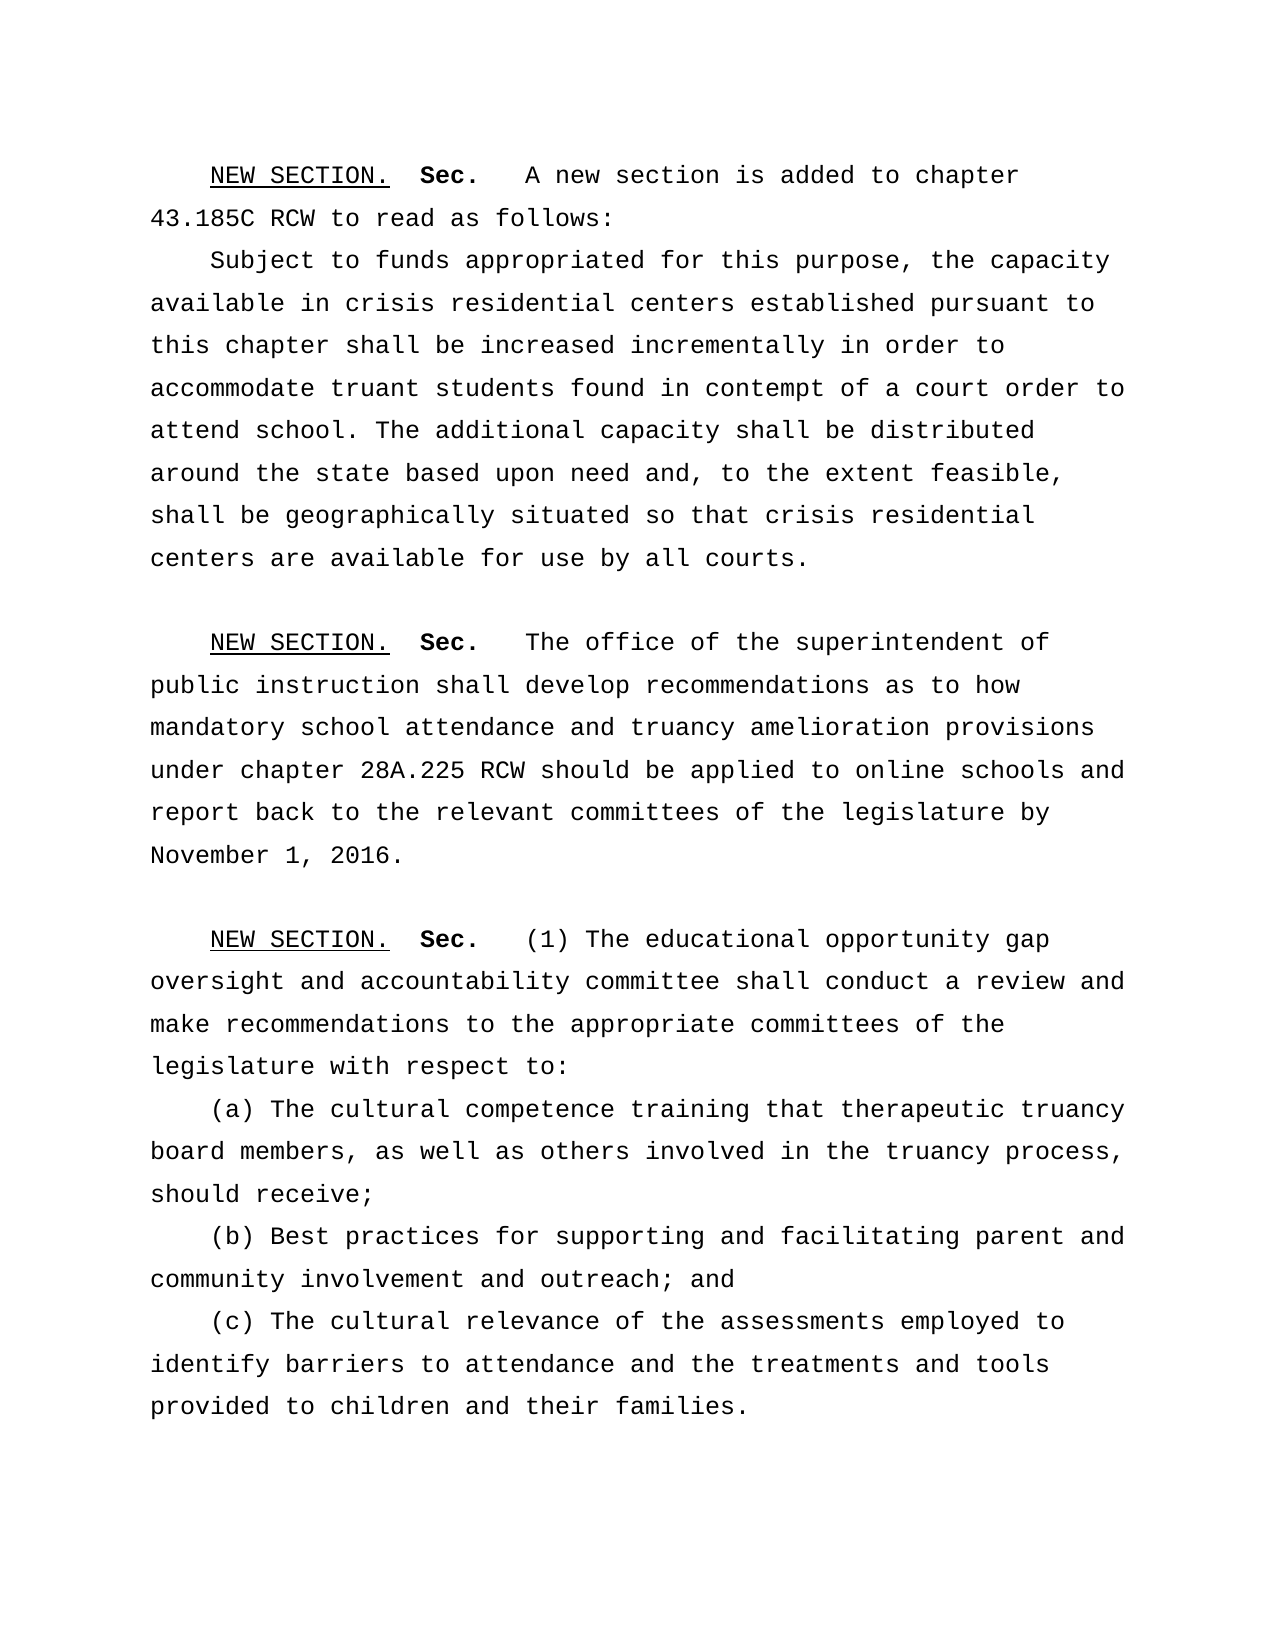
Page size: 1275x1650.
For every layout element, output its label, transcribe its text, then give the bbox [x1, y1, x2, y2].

text (a) The cultural competence training that therapeutic truancy board members, as well as others involved in the truancy process, should receive; [150, 1083, 1125, 1211]
text Subject to funds appropriated for this purpose, the capacity available in crisis residential centers established pursuant to this chapter shall be increased incrementally in order to accommodate truant students found in contempt of a court order to attend school. The additional capacity shall be distributed around the state based upon need and, to the extent feasible, shall be geographically situated so that crisis residential centers are available for use by all courts. [150, 235, 1125, 575]
text (b) Best practices for supporting and facilitating parent and community involvement and outreach; and [150, 1211, 1125, 1296]
text (c) The cultural relevance of the assessments employed to identify barriers to attendance and the treatments and tools provided to children and their families. [150, 1296, 1125, 1423]
text NEW SECTION. Sec. A new section is added to chapter 43.185C RCW to read as follows: [150, 150, 1125, 235]
text NEW SECTION. Sec. The office of the superintendent of public instruction shall develop recommendations as to how mandatory school attendance and truancy amelioration provisions under chapter 28A.225 RCW should be applied to online schools and report back to the relevant committees of the legislature by November 1, 2016. [150, 617, 1125, 872]
text NEW SECTION. Sec. (1) The educational opportunity gap oversight and accountability committee shall conduct a review and make recommendations to the appropriate committees of the legislature with respect to: [150, 913, 1125, 1083]
